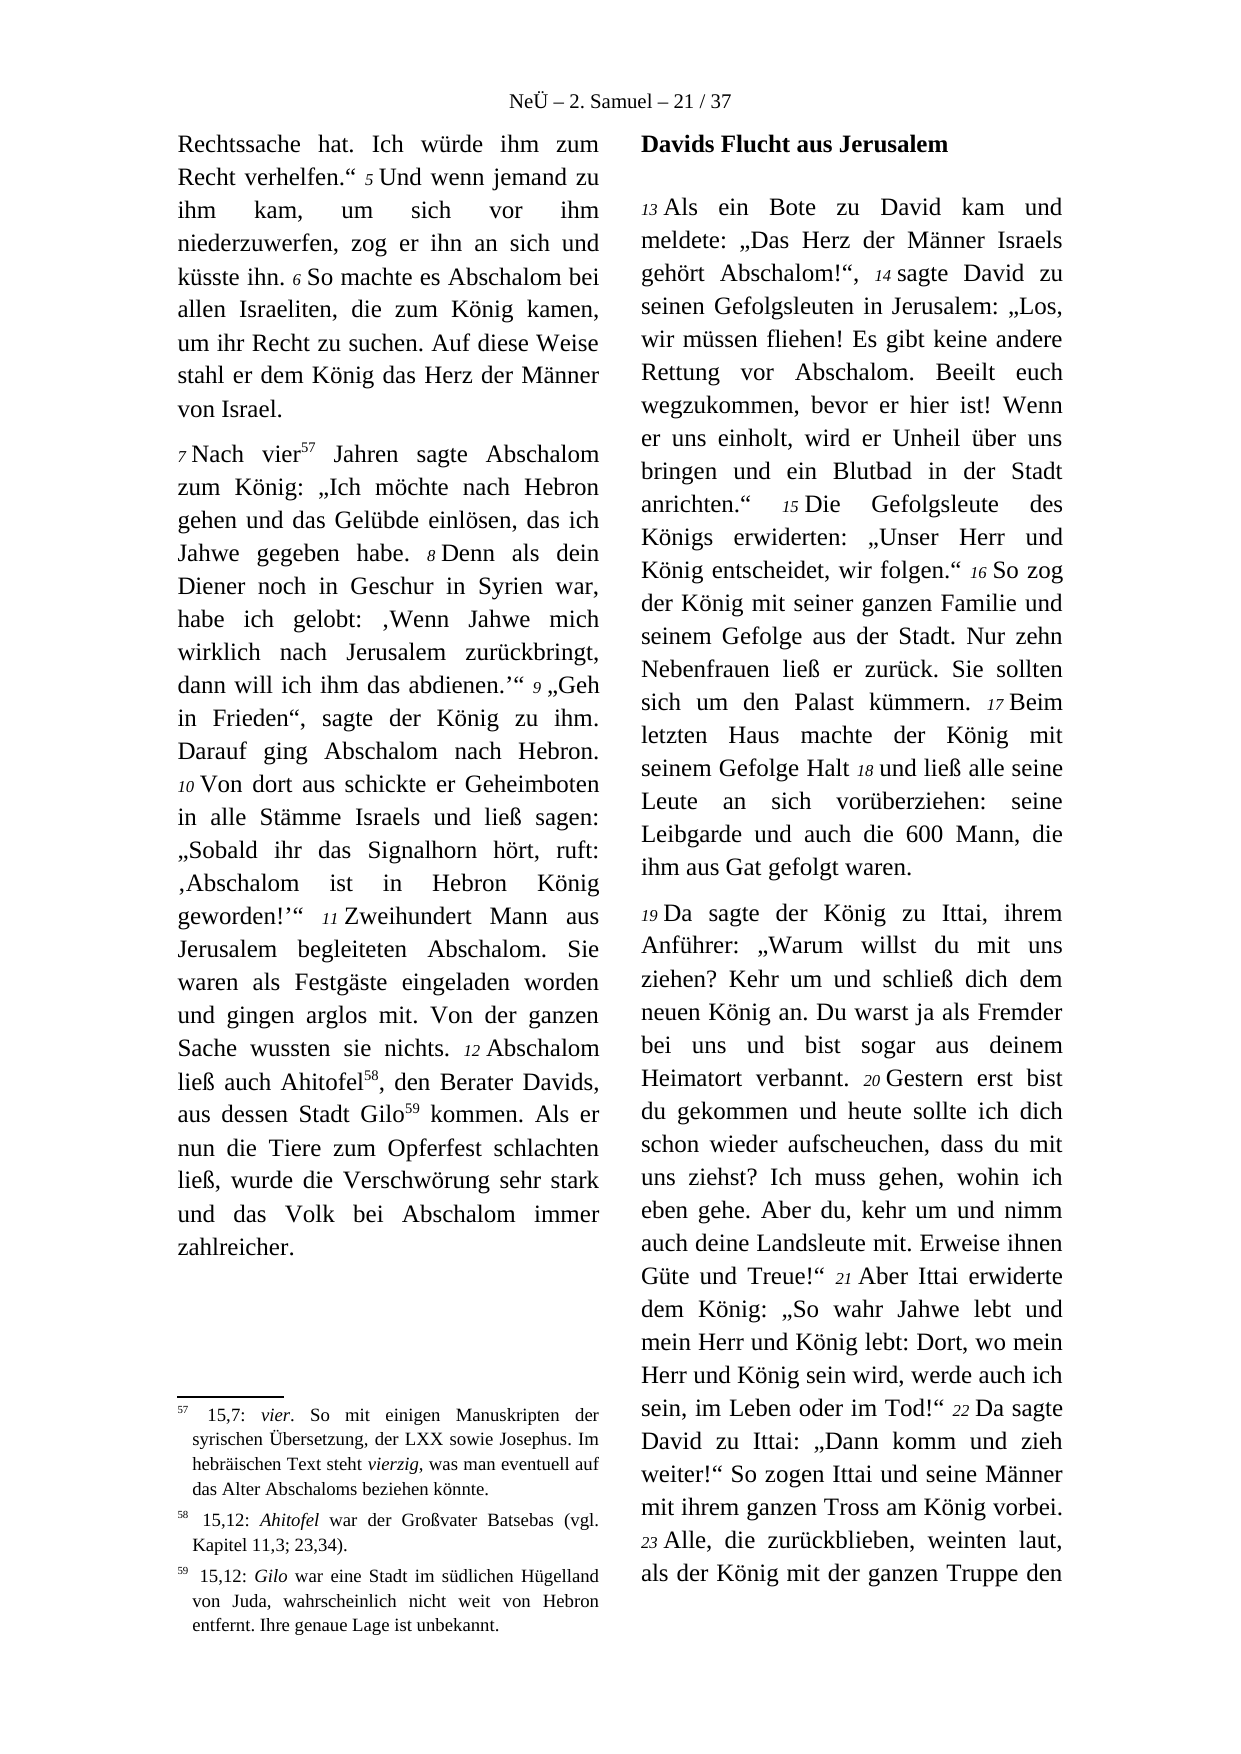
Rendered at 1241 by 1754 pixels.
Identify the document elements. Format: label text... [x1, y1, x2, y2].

text Davids Flucht aus Jerusalem [641, 129, 1063, 158]
text 13 Als ein Bote zu David kam und meldete: „Das Herz der Männer Israels gehört Abschalom!“, 14 sagte David zu seinen Gefolgsleuten in Jerusalem: „Los, wir müssen fliehen! Es gibt keine andere Rettung vor Abschalom. Beeilt euch wegzukommen, bevor er hier ist! Wenn er uns einholt, wird er Unheil über uns bringen und ein Blutbad in der Stadt anrichten.“ 15 Die Gefolgsleute des Königs erwiderten: „Unser Herr und König entscheidet, wir folgen.“ 16 So zog der König mit seiner ganzen Familie und seinem Gefolge aus der Stadt. Nur zehn Nebenfrauen ließ er zurück. Sie sollten sich um den Palast kümmern. 17 Beim letzten Haus machte der König mit seinem Gefolge Halt 18 und ließ alle seine Leute an sich vorüberziehen: seine Leibgarde und auch die 600 Mann, die ihm aus Gat gefolgt waren. [641, 192, 1063, 881]
text 7 Nach vier Jahren sagte Abschalom zum König: „Ich möchte nach Hebron gehen und das Gelübde einlösen, das ich Jahwe gegeben habe. 8 Denn als dein Diener noch in Geschur in Syrien war, habe ich gelobt: ‚Wenn Jahwe mich wirklich nach Jerusalem zurückbringt, dann will ich ihm das abdienen.’“ 9 „Geh in Frieden“, sagte der König zu ihm. Darauf ging Abschalom nach Hebron. 10 Von dort aus schickte er Geheimboten in alle Stämme Israels und ließ sagen: „Sobald ihr das Signalhorn hört, ruft: ‚Abschalom ist in Hebron König geworden!’“ 11 Zweihundert Mann aus Jerusalem begleiteten Abschalom. Sie waren als Festgäste eingeladen worden und gingen arglos mit. Von der ganzen Sache wussten sie nichts. 12 Abschalom ließ auch Ahitofel, den Berater Davids, aus dessen Stadt Gilo kommen. Als er nun die Tiere zum Opferfest schlachten ließ, wurde die Verschwörung sehr stark und das Volk bei Abschalom immer zahlreicher. [177, 439, 599, 1260]
